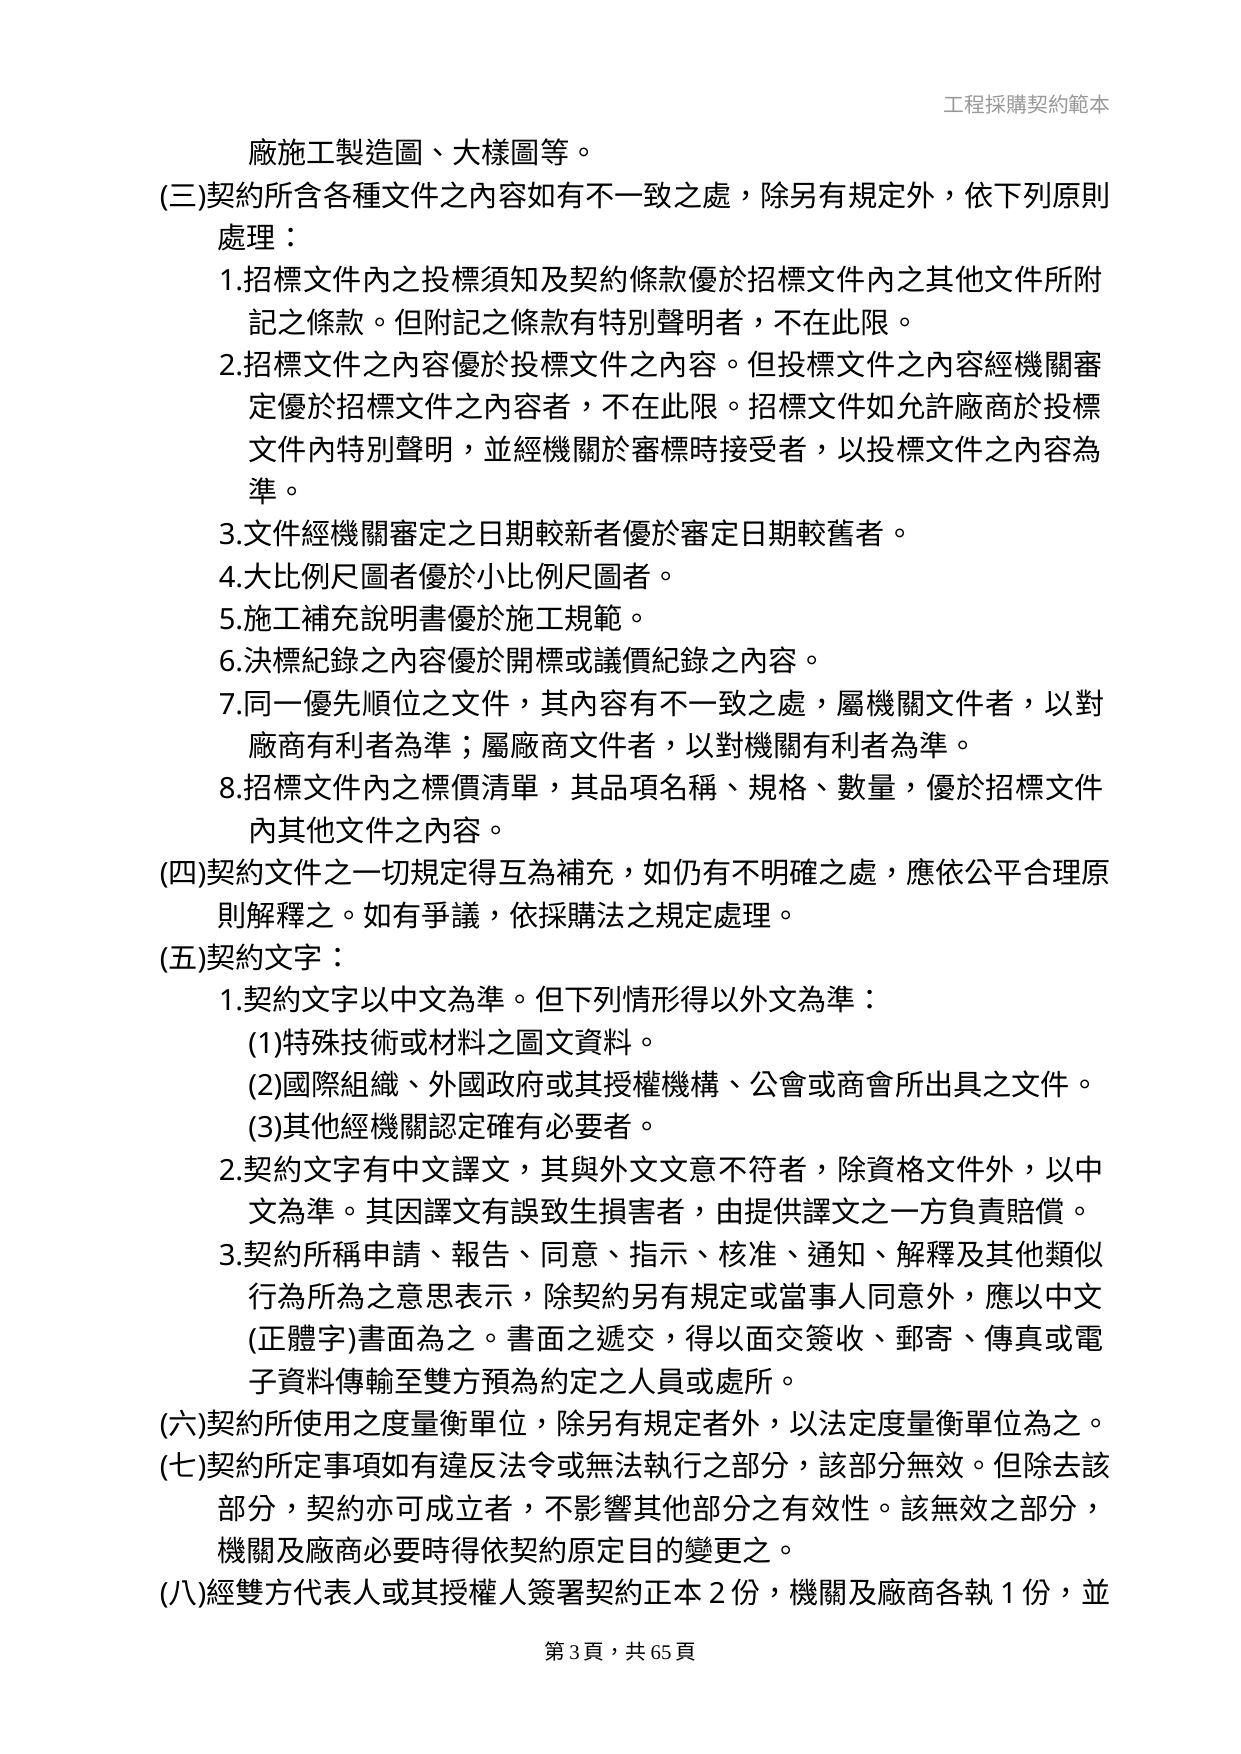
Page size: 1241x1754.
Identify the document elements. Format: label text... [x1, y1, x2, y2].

text (2)國際組織、外國政府或其授權機構、公會或商會所出具之文件。 [248, 1062, 1110, 1104]
text (四)契約文件之一切規定得互為補充，如仍有不明確之處，應依公平合理原則解釋之。如有爭議，依採購法之規定處理。 [159, 850, 1110, 934]
text 1.契約文字以中文為準。但下列情形得以外文為準： [218, 977, 1104, 1019]
text (五)契約文字： [159, 934, 1110, 977]
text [159, 1570, 1110, 1612]
text 1.招標文件內之投標須知及契約條款優於招標文件內之其他文件所附記之條款。但附記之條款有特別聲明者，不在此限。 [218, 257, 1104, 342]
text (三)契約所含各種文件之內容如有不一致之處，除另有規定外，依下列原則處理： [159, 172, 1110, 257]
text 4.大比例尺圖者優於小比例尺圖者。 [218, 553, 1104, 596]
text 6.決標紀錄之內容優於開標或議價紀錄之內容。 [218, 638, 1104, 680]
text 2.招標文件之內容優於投標文件之內容。但投標文件之內容經機關審定優於招標文件之內容者，不在此限。招標文件如允許廠商於投標文件內特別聲明，並經機關於審標時接受者，以投標文件之內容為準。 [218, 342, 1104, 511]
text (1)特殊技術或材料之圖文資料。 [248, 1019, 1110, 1062]
text 8.招標文件內之標價清單，其品項名稱、規格、數量，優於招標文件內其他文件之內容。 [218, 765, 1104, 850]
text (3)其他經機關認定確有必要者。 [248, 1104, 1110, 1146]
text (七)契約所定事項如有違反法令或無法執行之部分，該部分無效。但除去該部分，契約亦可成立者，不影響其他部分之有效性。該無效之部分，機關及廠商必要時得依契約原定目的變更之。 [159, 1443, 1110, 1570]
text 2.契約文字有中文譯文，其與外文文意不符者，除資格文件外，以中文為準。其因譯文有誤致生損害者，由提供譯文之一方負責賠償。 [218, 1146, 1104, 1231]
text 3.契約所稱申請、報告、同意、指示、核准、通知、解釋及其他類似行為所為之意思表示，除契約另有規定或當事人同意外，應以中文(正體字)書面為之。書面之遞交，得以面交簽收、郵寄、傳真或電子資料傳輸至雙方預為約定之人員或處所。 [218, 1231, 1104, 1401]
text (六)契約所使用之度量衡單位，除另有規定者外，以法定度量衡單位為之。 [159, 1401, 1110, 1443]
text 3.文件經機關審定之日期較新者優於審定日期較舊者。 [218, 511, 1104, 553]
text 5.施工補充說明書優於施工規範。 [218, 596, 1104, 638]
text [218, 130, 1104, 172]
text 7.同一優先順位之文件，其內容有不一致之處，屬機關文件者，以對廠商有利者為準；屬廠商文件者，以對機關有利者為準。 [218, 680, 1104, 765]
